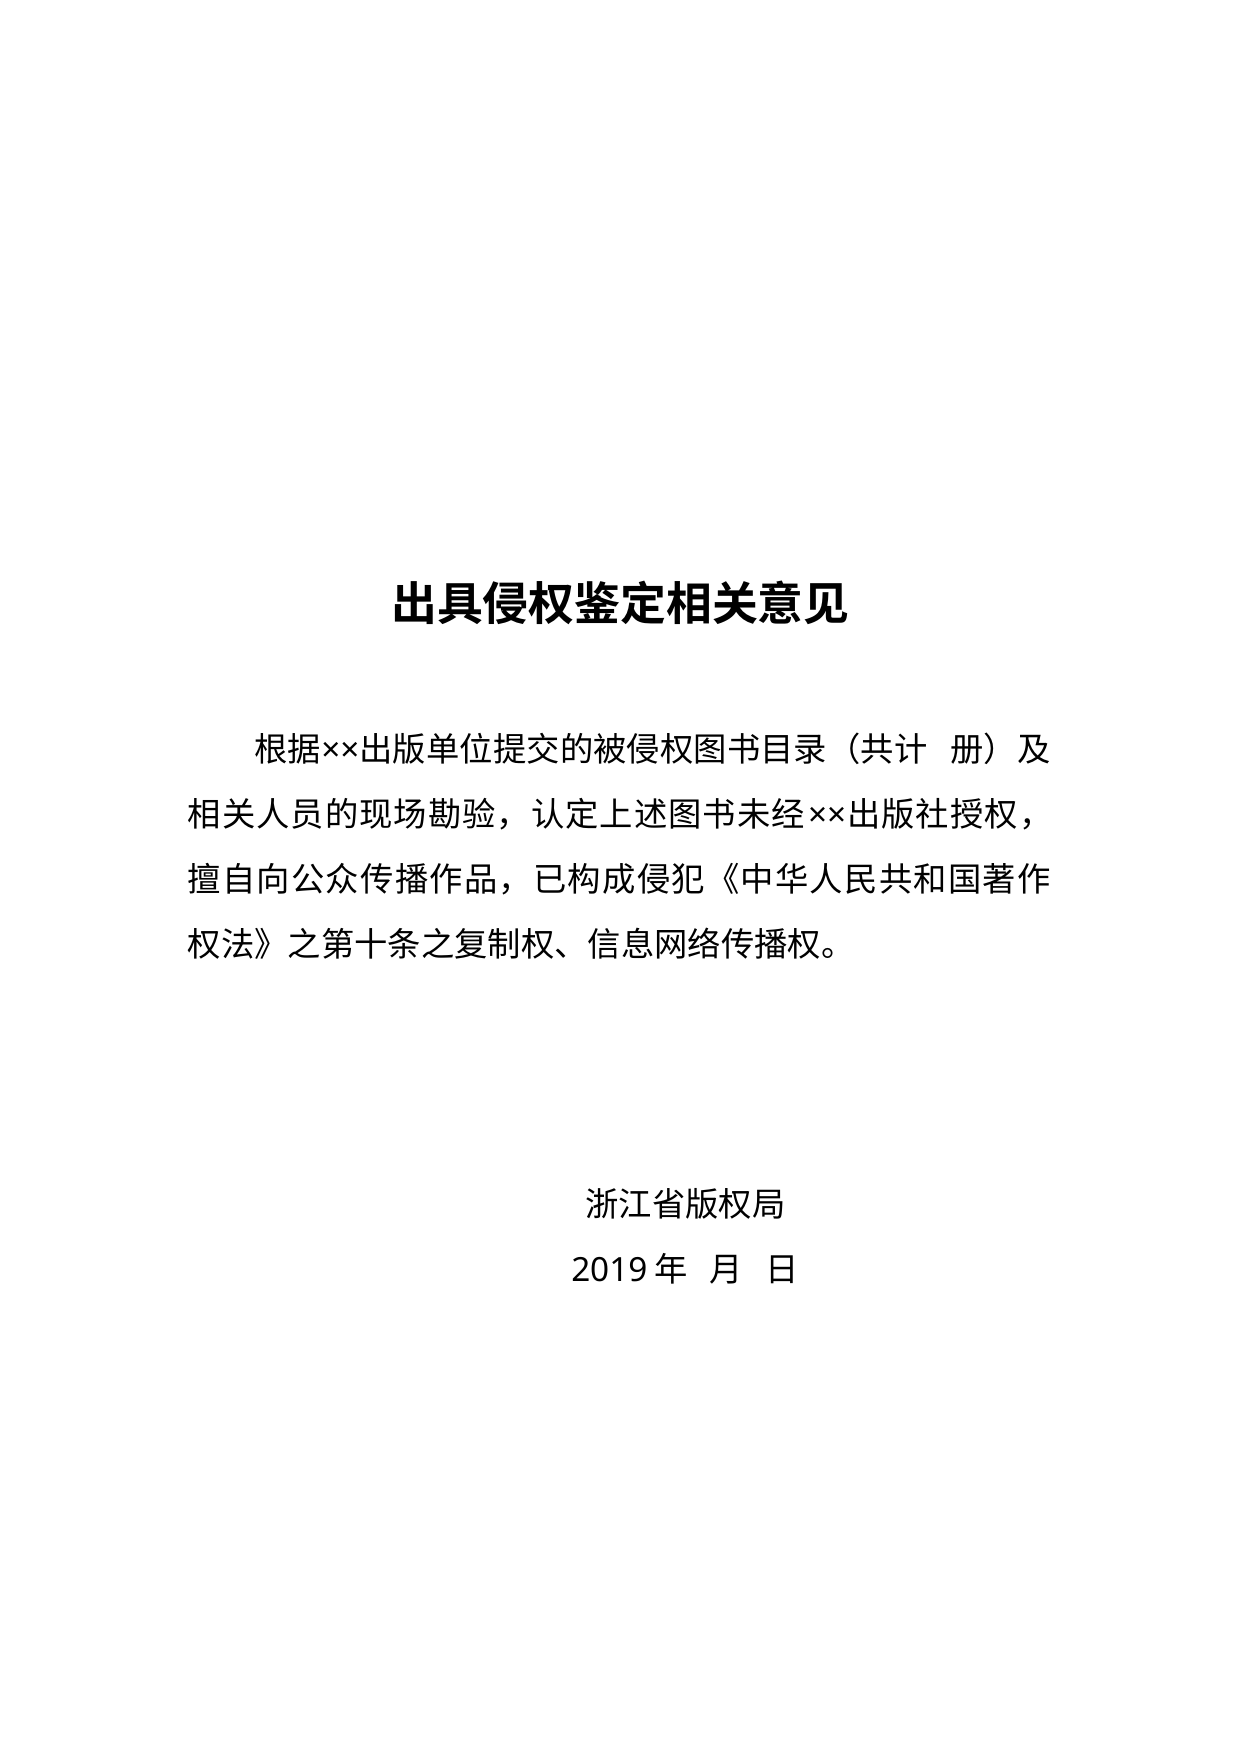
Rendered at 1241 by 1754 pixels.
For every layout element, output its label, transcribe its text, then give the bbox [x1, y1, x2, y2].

text 2019年 月 日 [187, 1234, 1053, 1299]
text 根据××出版单位提交的被侵权图书目录（共计 册）及相关人员的现场勘验，认定上述图书未经××出版社授权，擅自向公众传播作品，已构成侵犯《中华人民共和国著作权法》之第十条之复制权、信息网络传播权。 [187, 714, 1053, 974]
text 出具侵权鉴定相关意见 [187, 552, 1053, 649]
text 浙江省版权局 [187, 1169, 1053, 1234]
